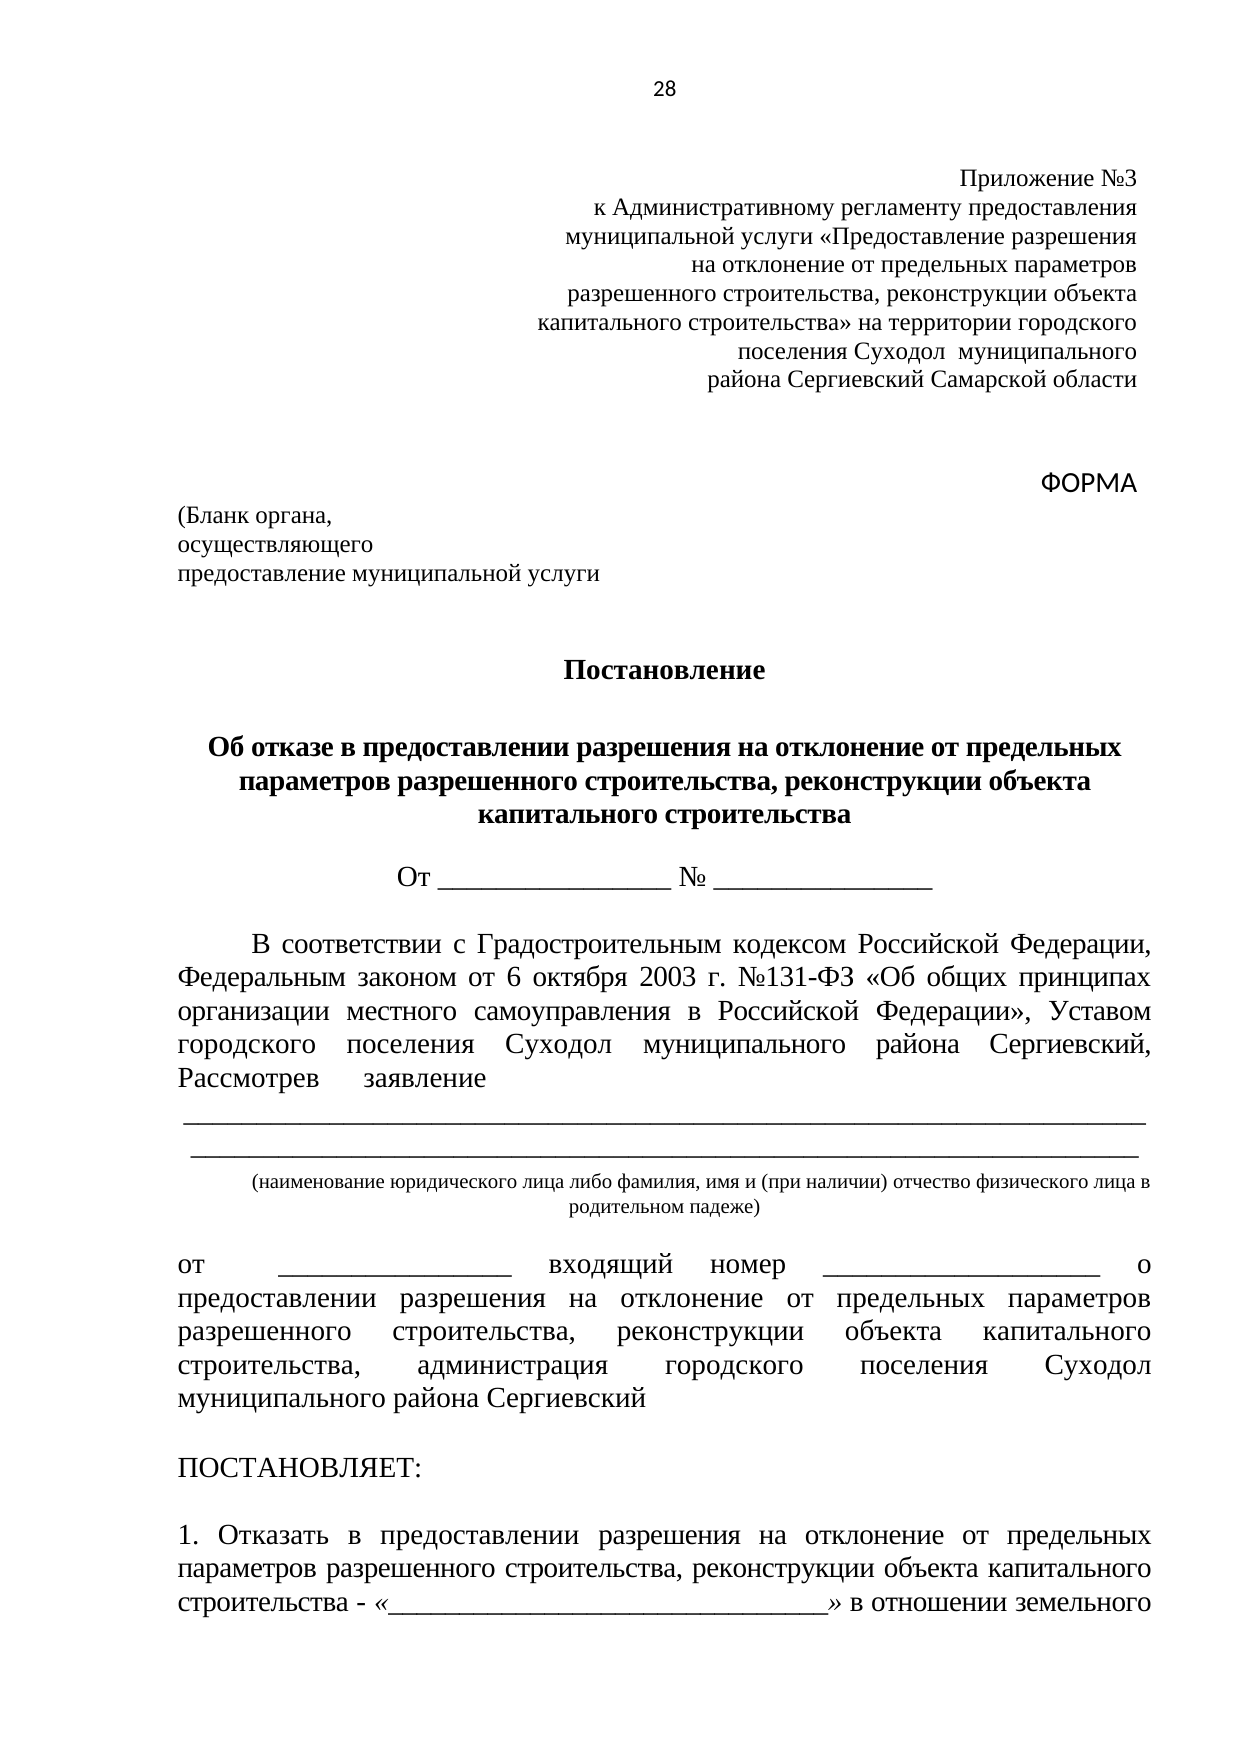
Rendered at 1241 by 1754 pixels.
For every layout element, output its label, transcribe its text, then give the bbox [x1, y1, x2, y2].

text от ________________ входящий номер ___________________ о предоставлении разрешения на отклонение от предельных параметров разрешенного строительства, реконструкции объекта капитального строительства, администрация городского поселения Суходол муниципального района Сергиевский [177, 1246, 1152, 1414]
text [177, 1517, 1152, 1617]
text ___________________________________________________________________________________________________________________________________ (наименование юридического лица либо фамилия, имя и (при наличии) отчество физического лица в родительном падеже) [177, 1094, 1152, 1218]
text Приложение №3 [201, 163, 1137, 192]
text От ________________ № _______________ [177, 859, 1152, 892]
text на отклонение от предельных параметров [201, 249, 1137, 278]
text капитального строительства» на территории городского [201, 307, 1137, 336]
text к Административному регламенту предоставления [201, 192, 1137, 221]
text района Сергиевский Самарской области [201, 364, 1137, 393]
text (Бланк органа, осуществляющего предоставление муниципальной услуги [177, 500, 1152, 586]
text Постановление [177, 652, 1152, 686]
text Об отказе в предоставлении разрешения на отклонение от предельных параметров разрешенного строительства, реконструкции объекта капитального строительства [177, 729, 1152, 830]
text разрешенного строительства, реконструкции объекта [201, 278, 1137, 307]
text ПОСТАНОВЛЯЕТ: [177, 1450, 1152, 1483]
text В соответствии с Градостроительным кодексом Российской Федерации, Федеральным законом от 6 октября 2003 г. №131-ФЗ «Об общих принципах организации местного самоуправления в Российской Федерации», Уставом городского поселения Суходол муниципального района Сергиевский, Рассмотрев заявление [177, 926, 1152, 1094]
text поселения Суходол муниципального [201, 336, 1137, 364]
text муниципальной услуги «Предоставление разрешения [201, 221, 1137, 249]
text ФОРМА [177, 464, 1137, 500]
